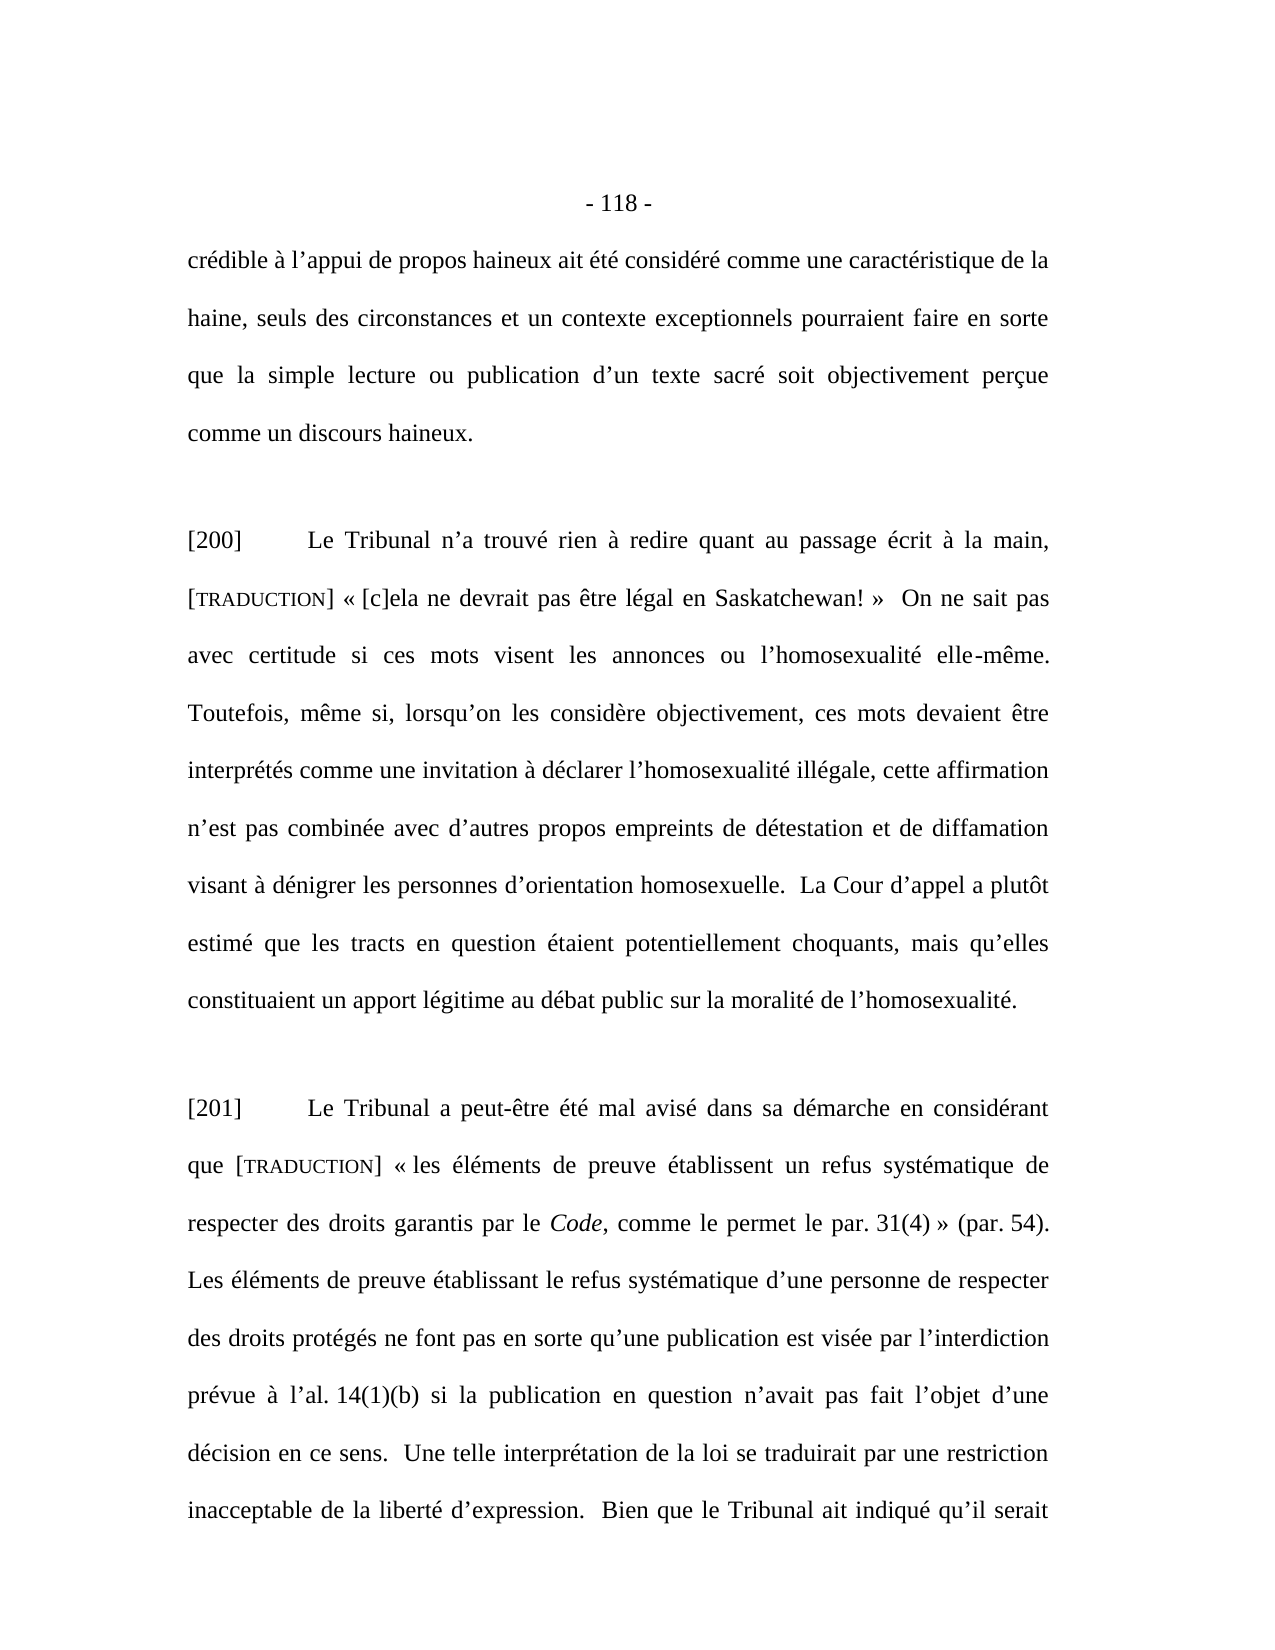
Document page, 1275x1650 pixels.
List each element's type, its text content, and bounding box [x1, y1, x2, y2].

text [187, 1093, 1050, 1524]
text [187, 245, 1050, 446]
text Le Tribunal n’a trouvé rien à redire quant au passage écrit à la main, [traduction] « [c]ela ne devrait pas être légal en Saskatchewan! » On ne sait pas avec certitude si ces mots visent les annonces ou l’homosexualité elle-même. Toutefois, même si, lorsqu’on les considère objectivement, ces mots devaient être interprétés comme une invitation à déclarer l’homosexualité illégale, cette affirmation n’est pas combinée avec d’autres propos empreints de détestation et de diffamation visant à dénigrer les personnes d’orientation homosexuelle. La Cour d’appel a plutôt estimé que les tracts en question étaient potentiellement choquants, mais qu’elles constituaient un apport légitime au débat public sur la moralité de l’homosexualité. [187, 525, 1050, 1014]
